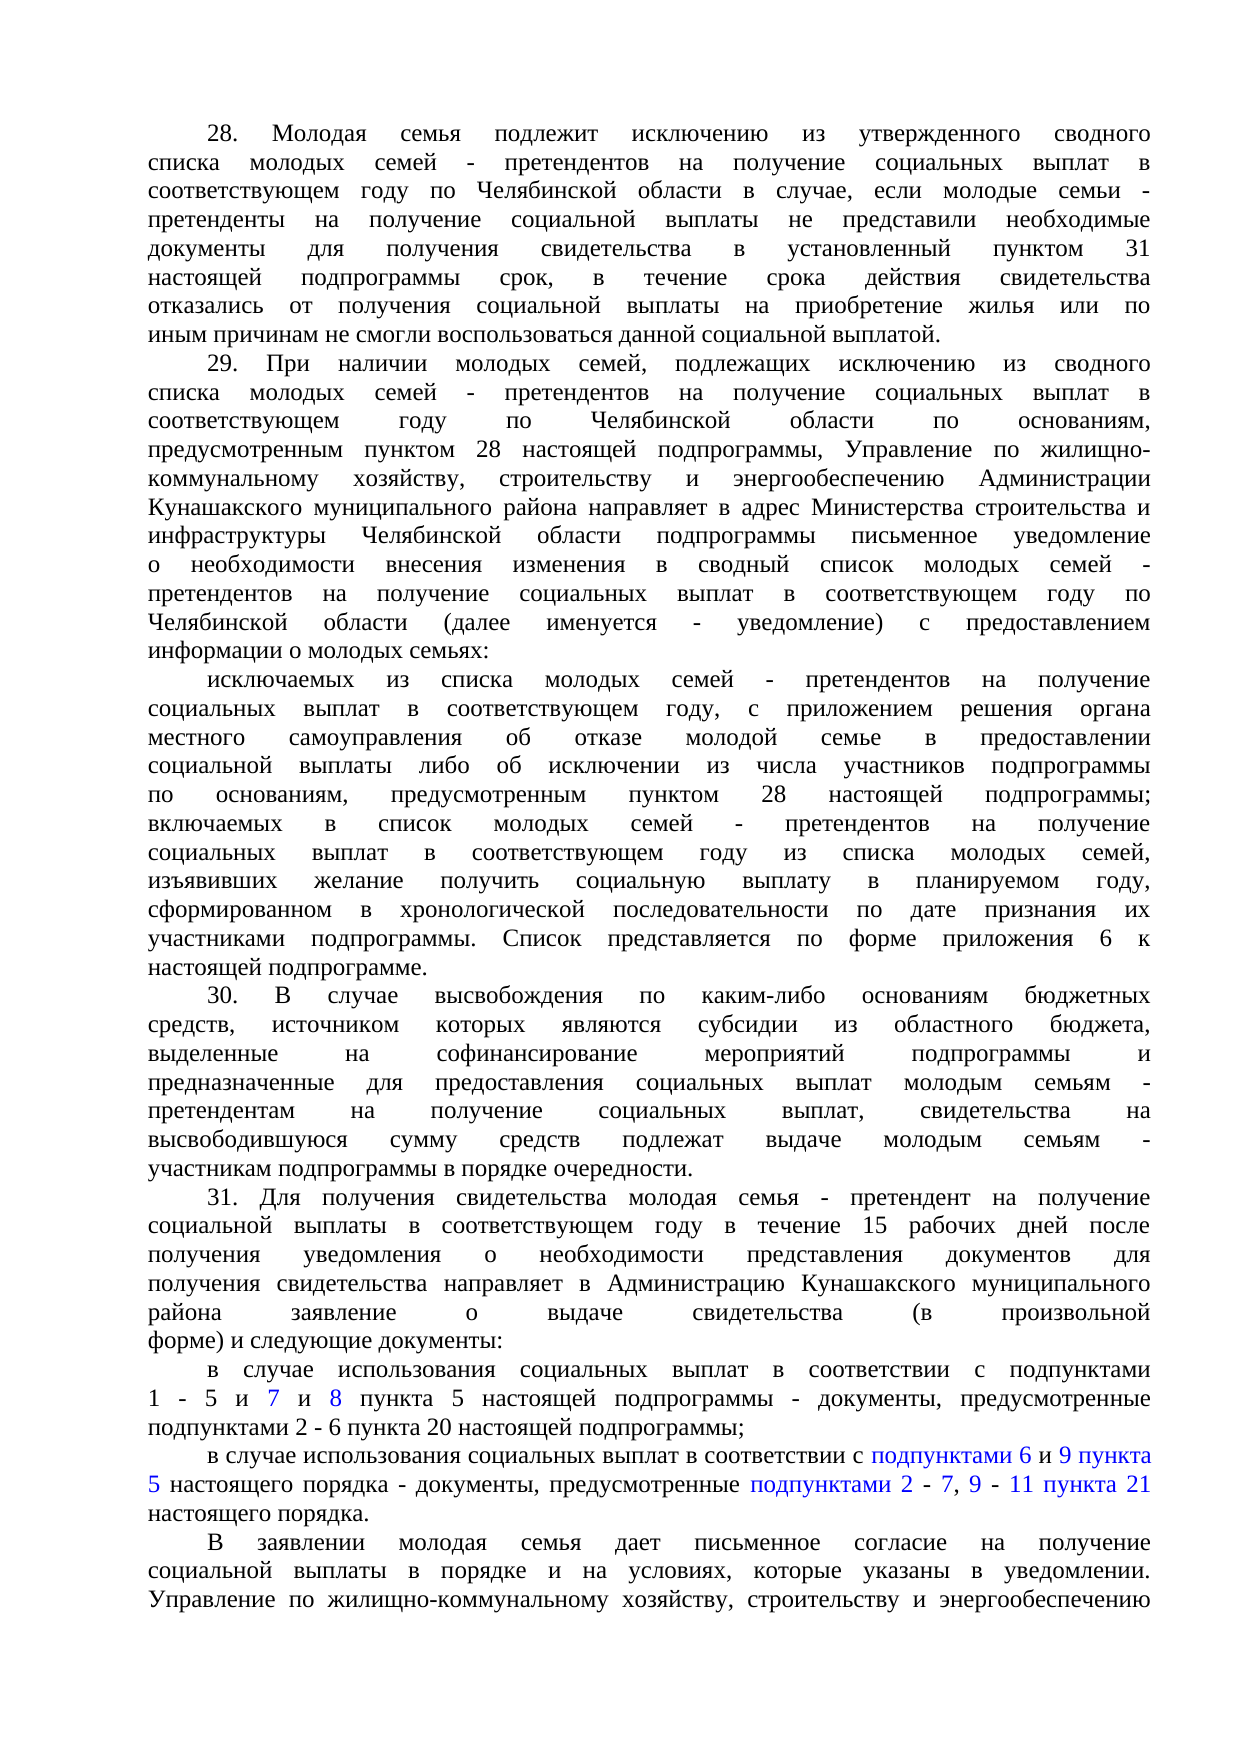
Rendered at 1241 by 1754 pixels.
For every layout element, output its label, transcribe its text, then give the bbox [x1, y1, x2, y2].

text 28. Молодая семья подлежит исключению из утвержденного сводного списка молодых семей - претендентов на получение социальных выплат в соответствующем году по Челябинской области в случае, если молодые семьи - претенденты на получение социальной выплаты не представили необходимые документы для получения свидетельства в установленный пунктом 31 настоящей подпрограммы срок, в течение срока действия свидетельства отказались от получения социальной выплаты на приобретение жилья или по иным причинам не смогли воспользоваться данной социальной выплатой. [148, 118, 1152, 348]
text 29. При наличии молодых семей, подлежащих исключению из сводного списка молодых семей - претендентов на получение социальных выплат в соответствующем году по Челябинской области по основаниям, предусмотренным пунктом 28 настоящей подпрограммы, Управление по жилищно-коммунальному хозяйству, строительству и энергообеспечению Администрации Кунашакского муниципального района направляет в адрес Министерства строительства и инфраструктуры Челябинской области подпрограммы письменное уведомление о необходимости внесения изменения в сводный список молодых семей - претендентов на получение социальных выплат в соответствующем году по Челябинской области (далее именуется - уведомление) с предоставлением информации о молодых семьях: [148, 348, 1152, 664]
text в случае использования социальных выплат в соответствии с подпунктами 1 - 5 и 7 и 8 пункта 5 настоящей подпрограммы - документы, предусмотренные подпунктами 2 - 6 пункта 20 настоящей подпрограммы; [148, 1354, 1152, 1441]
text исключаемых из списка молодых семей - претендентов на получение социальных выплат в соответствующем году, с приложением решения органа местного самоуправления об отказе молодой семье в предоставлении социальной выплаты либо об исключении из числа участников подпрограммы по основаниям, предусмотренным пунктом 28 настоящей подпрограммы; включаемых в список молодых семей - претендентов на получение социальных выплат в соответствующем году из списка молодых семей, изъявивших желание получить социальную выплату в планируемом году, сформированном в хронологической последовательности по дате признания их участниками подпрограммы. Список представляется по форме приложения 6 к настоящей подпрограмме. [148, 664, 1152, 981]
text в случае использования социальных выплат в соответствии с подпунктами 6 и 9 пункта 5 настоящего порядка - документы, предусмотренные подпунктами 2 - 7, 9 - 11 пункта 21 настоящего порядка. [148, 1441, 1152, 1527]
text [148, 1527, 1152, 1613]
text 31. Для получения свидетельства молодая семья - претендент на получение социальной выплаты в соответствующем году в течение 15 рабочих дней после получения уведомления о необходимости представления документов для получения свидетельства направляет в Администрацию Кунашакского муниципального района заявление о выдаче свидетельства (в произвольной форме) и следующие документы: [148, 1182, 1152, 1354]
text 30. В случае высвобождения по каким-либо основаниям бюджетных средств, источником которых являются субсидии из областного бюджета, выделенные на софинансирование мероприятий подпрограммы и предназначенные для предоставления социальных выплат молодым семьям - претендентам на получение социальных выплат, свидетельства на высвободившуюся сумму средств подлежат выдаче молодым семьям - участникам подпрограммы в порядке очередности. [148, 981, 1152, 1182]
